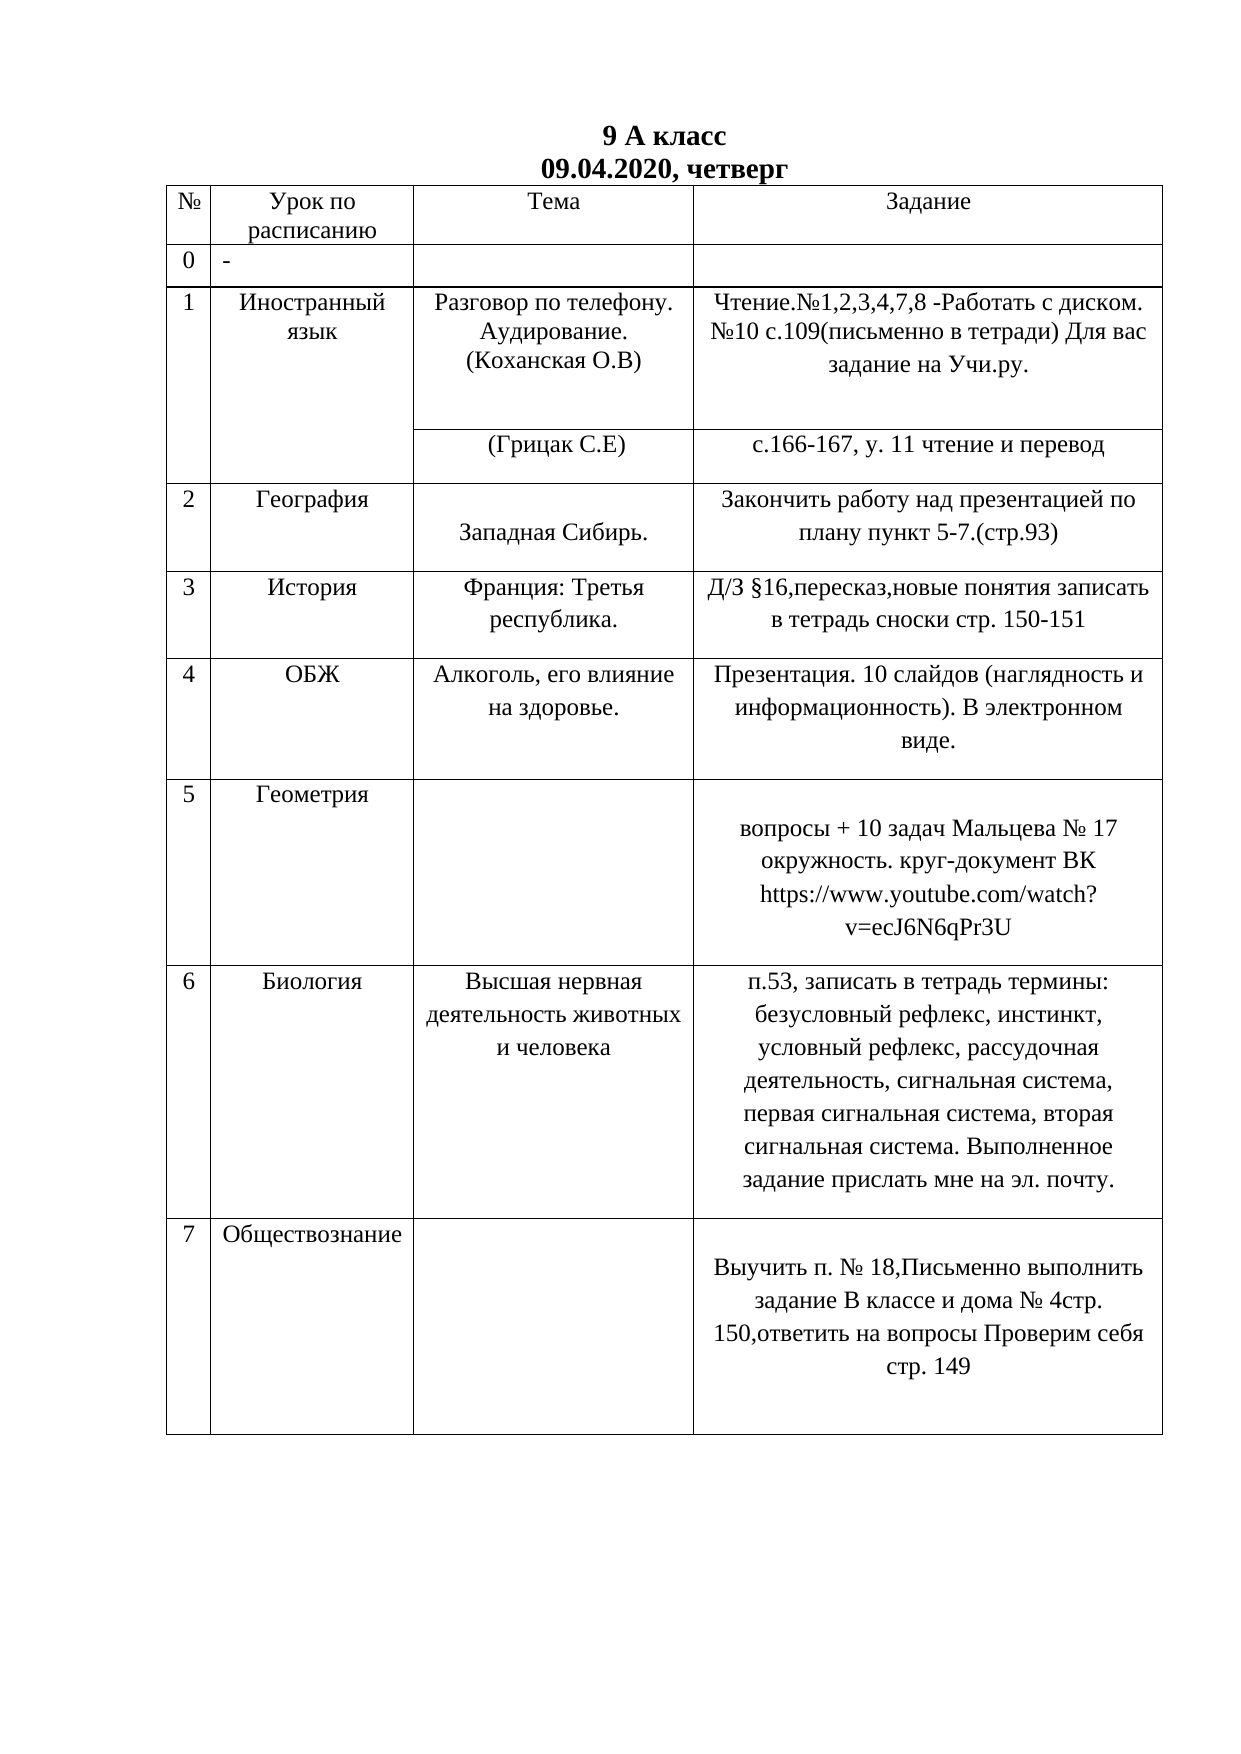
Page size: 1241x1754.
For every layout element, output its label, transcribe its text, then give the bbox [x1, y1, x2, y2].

table_cell Франция: Третья республика. [414, 572, 693, 658]
table_cell 3 [167, 572, 210, 658]
table_cell Высшая нервная деятельность животных и человека [414, 966, 693, 1218]
table_cell Закончить работу над презентацией по плану пункт 5-7.(стр.93) [694, 484, 1162, 571]
table_cell Разговор по телефону. Аудирование. (Коханская О.В) [414, 288, 693, 428]
table_cell [414, 780, 693, 965]
table_cell История [211, 572, 413, 658]
table_cell 6 [167, 966, 210, 1218]
table_cell (Грицак С.Е) [414, 430, 693, 483]
table_cell [414, 245, 693, 286]
table_cell Презентация. 10 слайдов (наглядность и информационность). В электронном виде. [694, 659, 1162, 778]
text 09.04.2020, четверг [177, 152, 1152, 185]
table_cell [414, 1219, 693, 1433]
table_cell 0 [167, 245, 210, 286]
table_cell Западная Сибирь. [414, 484, 693, 571]
table_cell Д/З §16,пересказ,новые понятия записать в тетрадь сноски стр. 150-151 [694, 572, 1162, 658]
table_cell 1 [167, 288, 210, 483]
table_cell 5 [167, 780, 210, 965]
table_header Задание [694, 186, 1162, 244]
table_cell Обществознание [211, 1219, 413, 1433]
table_cell 2 [167, 484, 210, 571]
table_cell [694, 245, 1162, 286]
table_header Тема [414, 186, 693, 244]
table_header № [167, 186, 210, 244]
table_cell вопросы + 10 задач Мальцева № 17 окружность. круг-документ ВК https://www.youtube.com/watch?v=ecJ6N6qPr3U [694, 780, 1162, 965]
table_header Урок по расписанию [211, 186, 413, 244]
table_cell Чтение.№1,2,3,4,7,8 -Работать с диском. №10 с.109(письменно в тетради) Для вас задание на Учи.ру. [694, 288, 1162, 428]
table_cell Выучить п. № 18,Письменно выполнить задание В классе и дома № 4стр. 150,ответить на вопросы Проверим себя стр. 149 [694, 1219, 1162, 1433]
table_cell Иностранный язык [211, 288, 413, 483]
table_cell Биология [211, 966, 413, 1218]
table_cell Геометрия [211, 780, 413, 965]
table_cell 4 [167, 659, 210, 778]
table_cell География [211, 484, 413, 571]
table_cell ОБЖ [211, 659, 413, 778]
table_cell п.53, записать в тетрадь термины: безусловный рефлекс, инстинкт, условный рефлекс, рассудочная деятельность, сигнальная система, первая сигнальная система, вторая сигнальная система. Выполненное задание прислать мне на эл. почту. [694, 966, 1162, 1218]
table_cell Алкоголь, его влияние на здоровье. [414, 659, 693, 778]
table_cell - [211, 245, 413, 286]
table_cell 7 [167, 1219, 210, 1433]
text 9 А класс [177, 118, 1152, 152]
table_cell с.166-167, у. 11 чтение и перевод [694, 430, 1162, 483]
